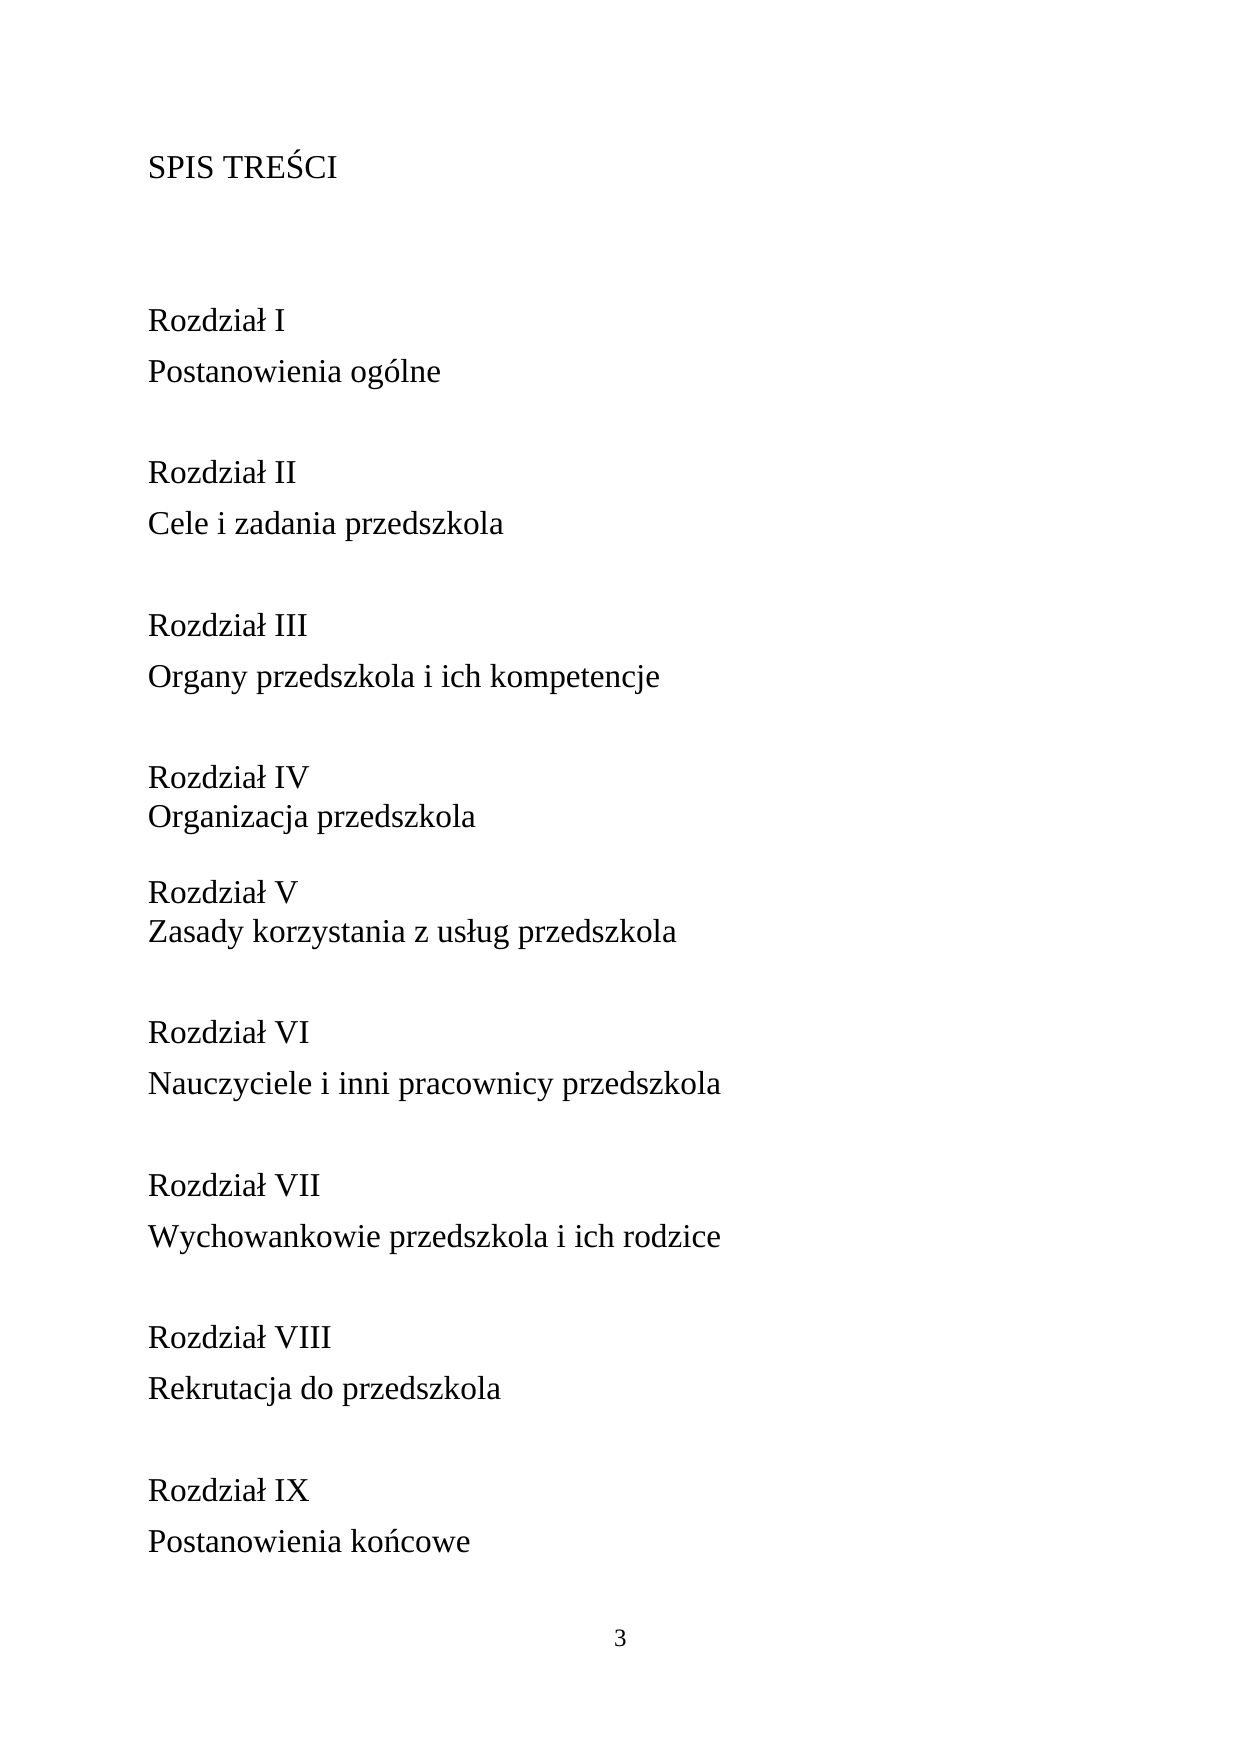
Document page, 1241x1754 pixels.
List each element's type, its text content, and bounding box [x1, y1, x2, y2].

text Nauczyciele i inni pracownicy przedszkola [148, 1063, 1093, 1102]
text Postanowienia ogólne [148, 351, 1093, 389]
text Rozdział I [148, 300, 1093, 338]
text Cele i zadania przedszkola [148, 503, 1093, 542]
text Organy przedszkola i ich kompetencje [148, 656, 1093, 694]
text Rozdział IV [148, 758, 1093, 796]
text Wychowankowie przedszkola i ich rodzice [148, 1216, 1093, 1254]
text SPIS TREŚCI [148, 148, 1093, 186]
text Zasady korzystania z usług przedszkola [148, 911, 1093, 949]
text Rozdział II [148, 453, 1093, 491]
text Rozdział V [148, 873, 1093, 911]
text Postanowienia końcowe [148, 1521, 1093, 1559]
text Rozdział III [148, 605, 1093, 643]
text Rozdział VI [148, 1013, 1093, 1051]
text Rozdział IX [148, 1470, 1093, 1508]
text Rozdział VIII [148, 1318, 1093, 1356]
text Rekrutacja do przedszkola [148, 1368, 1093, 1407]
text Organizacja przedszkola [148, 796, 1093, 834]
text Rozdział VII [148, 1165, 1093, 1203]
